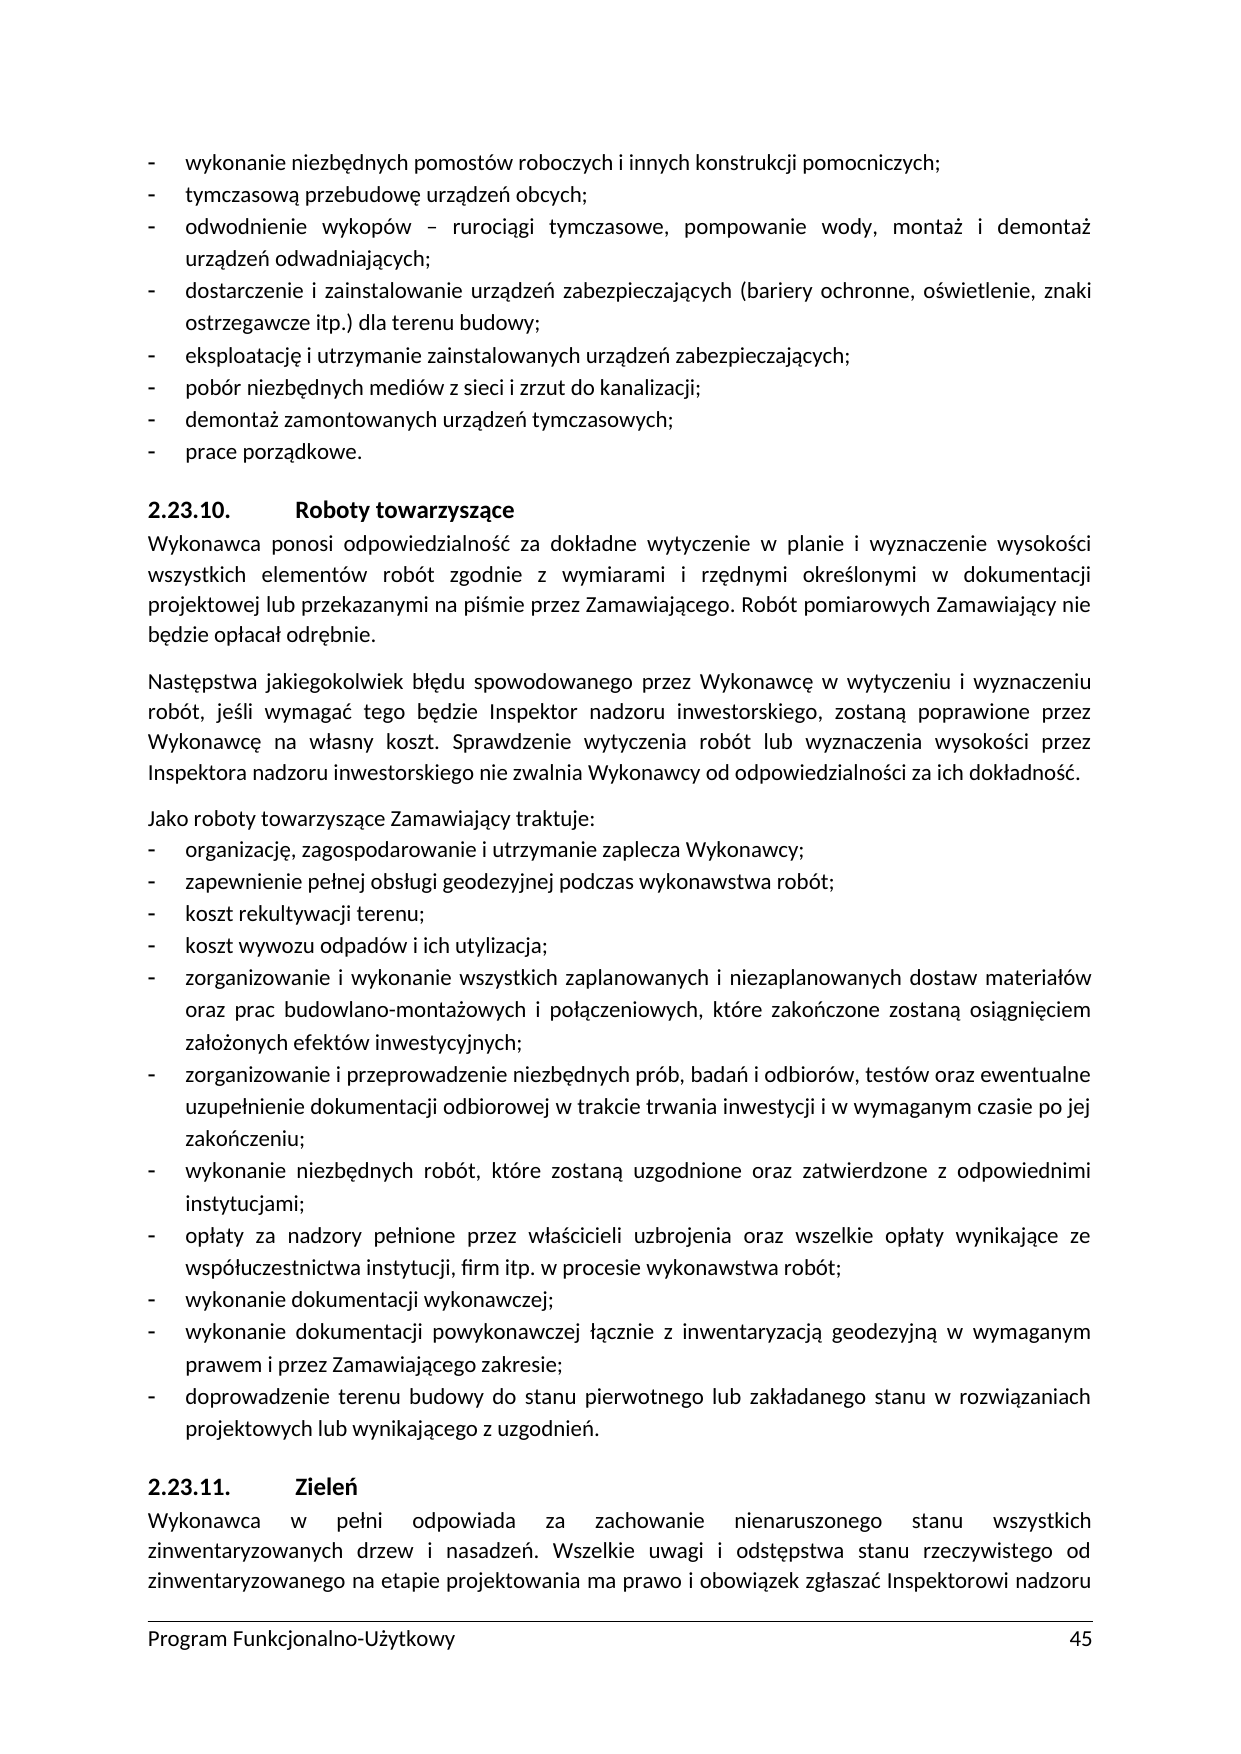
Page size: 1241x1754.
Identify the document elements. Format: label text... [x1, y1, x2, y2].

list wykonanie dokumentacji wykonawczej; [148, 1285, 1093, 1313]
list eksploatację i utrzymanie zainstalowanych urządzeń zabezpieczających; [148, 341, 1093, 369]
list Roboty towarzyszące [148, 494, 1093, 525]
list wykonanie niezbędnych robót, które zostaną uzgodnione oraz zatwierdzone z odpowiednimi instytucjami; [148, 1157, 1093, 1217]
list wykonanie dokumentacji powykonawczej łącznie z inwentaryzacją geodezyjną w wymaganym prawem i przez Zamawiającego zakresie; [148, 1317, 1093, 1378]
list wykonanie niezbędnych pomostów roboczych i innych konstrukcji pomocniczych; [148, 148, 1093, 176]
list pobór niezbędnych mediów z sieci i zrzut do kanalizacji; [148, 373, 1093, 401]
list opłaty za nadzory pełnione przez właścicieli uzbrojenia oraz wszelkie opłaty wynikające ze współuczestnictwa instytucji, firm itp. w procesie wykonawstwa robót; [148, 1221, 1093, 1281]
list koszt wywozu odpadów i ich utylizacja; [148, 931, 1093, 959]
list doprowadzenie terenu budowy do stanu pierwotnego lub zakładanego stanu w rozwiązaniach projektowych lub wynikającego z uzgodnień. [148, 1382, 1093, 1442]
text Następstwa jakiegokolwiek błędu spowodowanego przez Wykonawcę w wytyczeniu i wyznaczeniu robót, jeśli wymagać tego będzie Inspektor nadzoru inwestorskiego, zostaną poprawione przez Wykonawcę na własny koszt. Sprawdzenie wytyczenia robót lub wyznaczenia wysokości przez Inspektora nadzoru inwestorskiego nie zwalnia Wykonawcy od odpowiedzialności za ich dokładność. [148, 667, 1093, 786]
list zorganizowanie i przeprowadzenie niezbędnych prób, badań i odbiorów, testów oraz ewentualne uzupełnienie dokumentacji odbiorowej w trakcie trwania inwestycji i w wymaganym czasie po jej zakończeniu; [148, 1060, 1093, 1152]
list Zieleń [148, 1471, 1093, 1502]
list organizację, zagospodarowanie i utrzymanie zaplecza Wykonawcy; [148, 835, 1093, 863]
text Jako roboty towarzyszące Zamawiający traktuje: [148, 804, 1093, 832]
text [148, 1506, 1093, 1595]
list zapewnienie pełnej obsługi geodezyjnej podczas wykonawstwa robót; [148, 867, 1093, 895]
list odwodnienie wykopów – rurociągi tymczasowe, pompowanie wody, montaż i demontaż urządzeń odwadniających; [148, 212, 1093, 272]
list tymczasową przebudowę urządzeń obcych; [148, 180, 1093, 208]
list prace porządkowe. [148, 437, 1093, 465]
list zorganizowanie i wykonanie wszystkich zaplanowanych i niezaplanowanych dostaw materiałów oraz prac budowlano-montażowych i połączeniowych, które zakończone zostaną osiągnięciem założonych efektów inwestycyjnych; [148, 963, 1093, 1056]
list koszt rekultywacji terenu; [148, 899, 1093, 927]
list dostarczenie i zainstalowanie urządzeń zabezpieczających (bariery ochronne, oświetlenie, znaki ostrzegawcze itp.) dla terenu budowy; [148, 276, 1093, 337]
text Wykonawca ponosi odpowiedzialność za dokładne wytyczenie w planie i wyznaczenie wysokości wszystkich elementów robót zgodnie z wymiarami i rzędnymi określonymi w dokumentacji projektowej lub przekazanymi na piśmie przez Zamawiającego. Robót pomiarowych Zamawiający nie będzie opłacał odrębnie. [148, 529, 1093, 648]
list demontaż zamontowanych urządzeń tymczasowych; [148, 405, 1093, 433]
